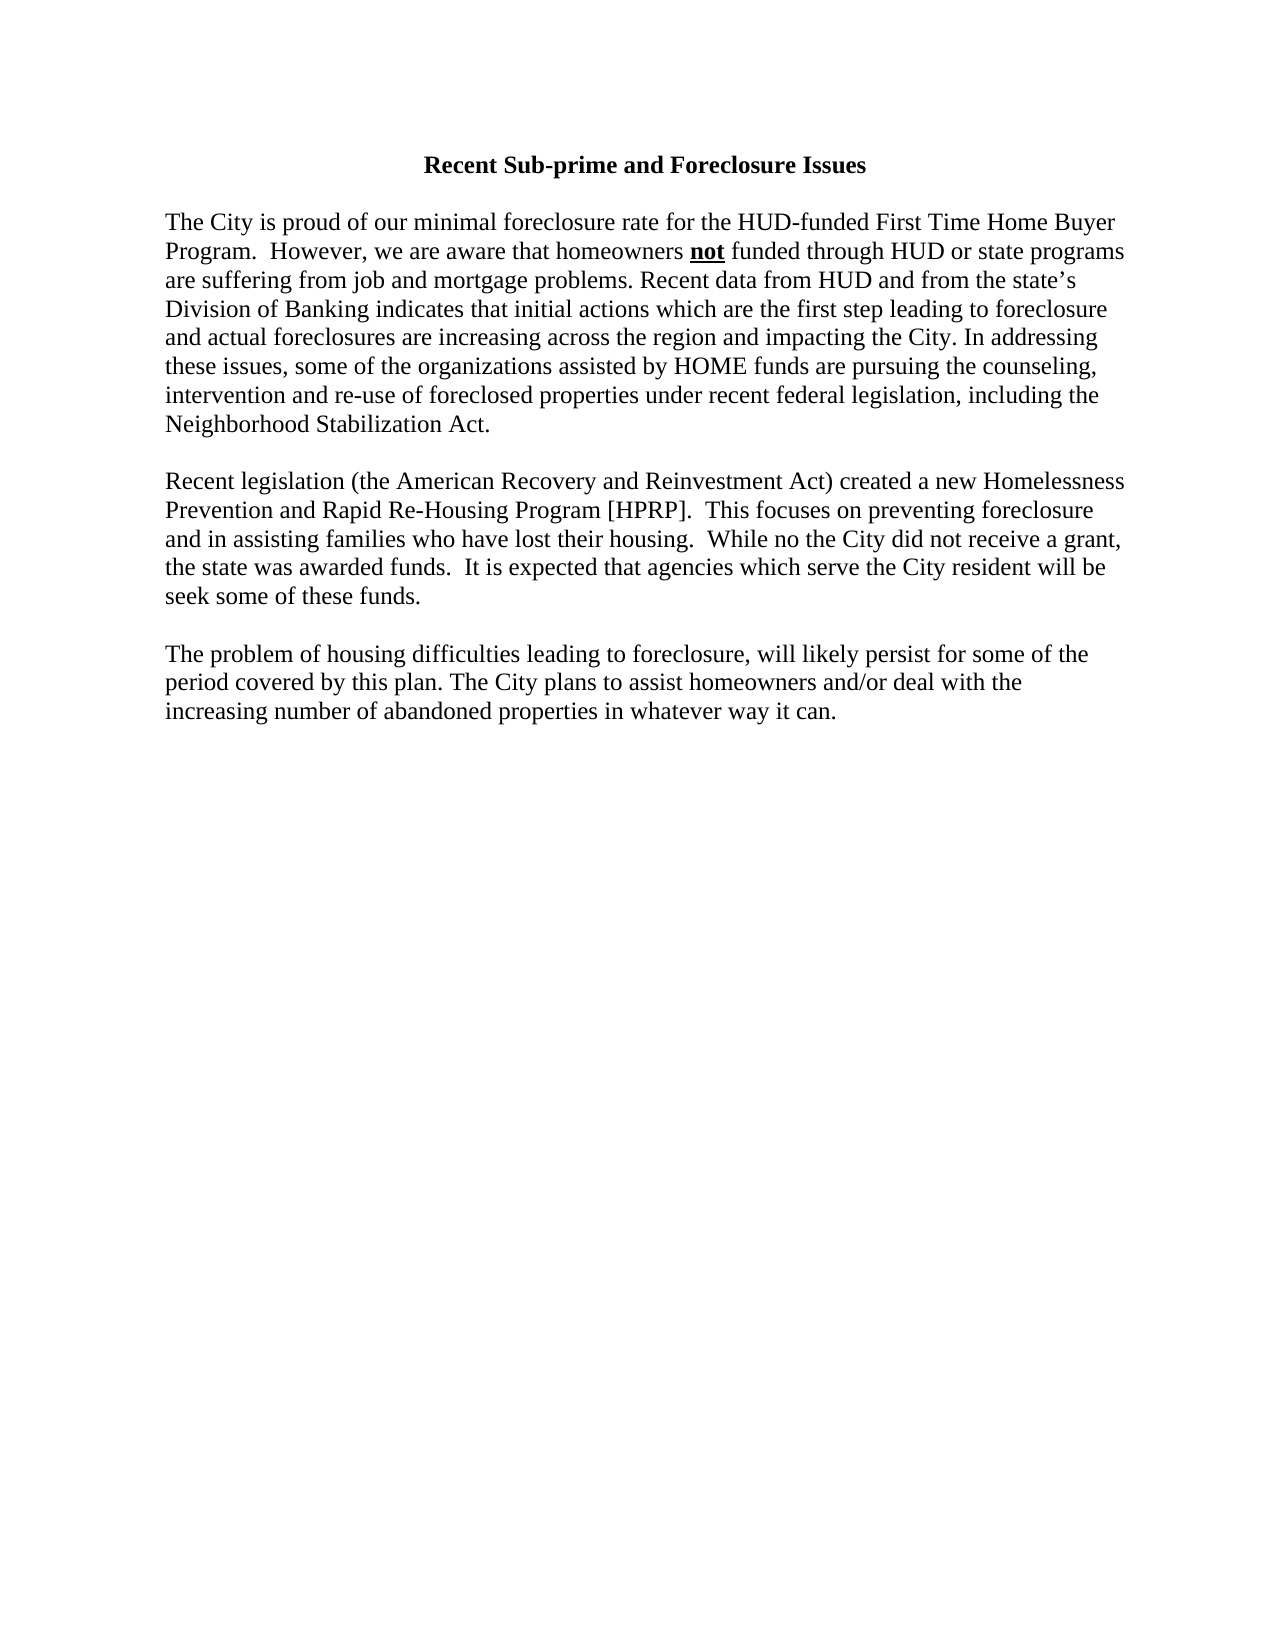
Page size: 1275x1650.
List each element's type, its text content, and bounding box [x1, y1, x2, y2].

text The problem of housing difficulties leading to foreclosure, will likely persist for some of the period covered by this plan. The City plans to assist homeowners and/or deal with the increasing number of abandoned properties in whatever way it can. [165, 639, 1125, 725]
text Recent legislation (the American Recovery and Reinvestment Act) created a new Homelessness Prevention and Rapid Re-Housing Program [HPRP]. This focuses on preventing foreclosure and in assisting families who have lost their housing. While no the City did not receive a grant, the state was awarded funds. It is expected that agencies which serve the City resident will be seek some of these funds. [165, 466, 1125, 610]
text The City is proud of our minimal foreclosure rate for the HUD-funded First Time Home Buyer Program. However, we are aware that homeowners not funded through HUD or state programs are suffering from job and mortgage problems. Recent data from HUD and from the state’s Division of Banking indicates that initial actions which are the first step leading to foreclosure and actual foreclosures are increasing across the region and impacting the City. In addressing these issues, some of the organizations assisted by HOME funds are pursuing the counseling, intervention and re-use of foreclosed properties under recent federal legislation, including the Neighborhood Stabilization Act. [165, 207, 1125, 437]
subtitle Recent Sub-prime and Foreclosure Issues [165, 150, 1125, 179]
